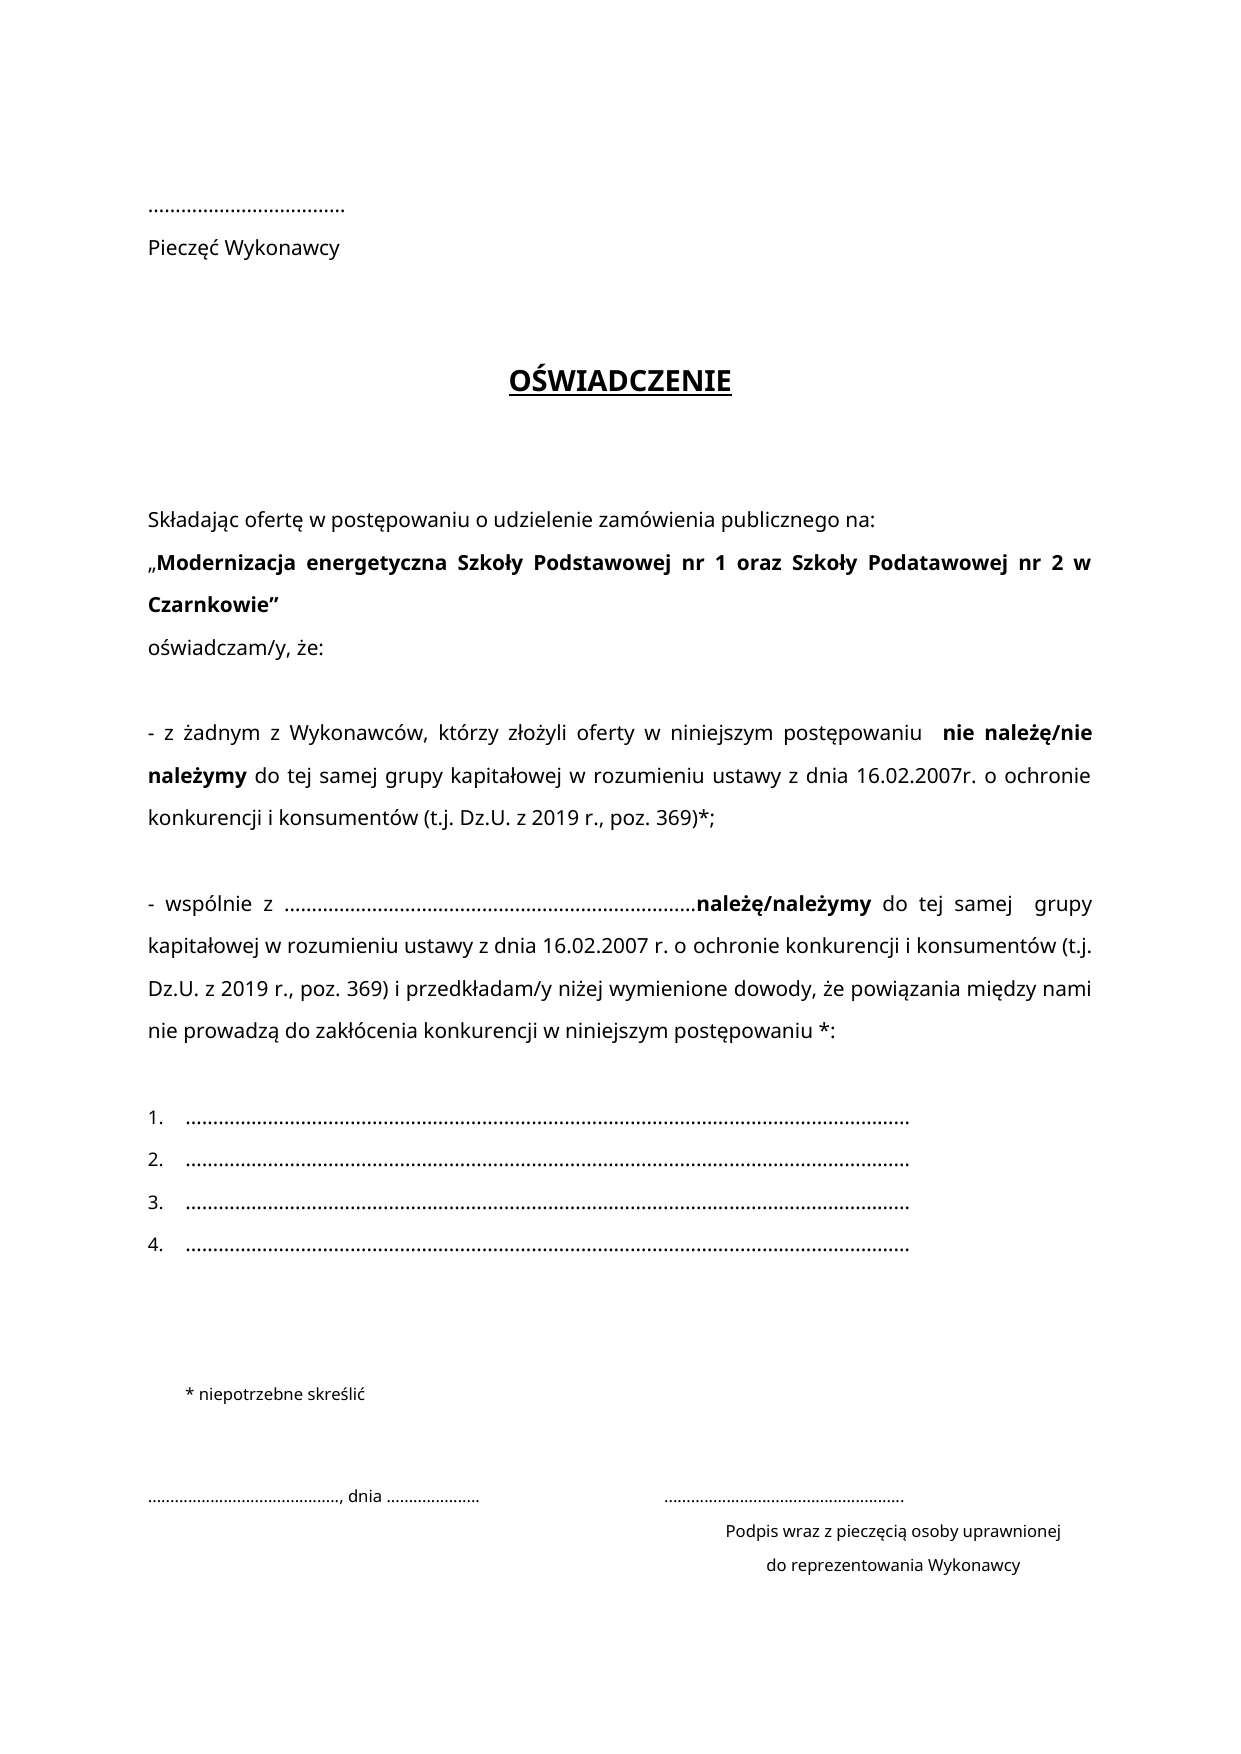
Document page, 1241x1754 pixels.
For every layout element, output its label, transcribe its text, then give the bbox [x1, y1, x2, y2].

text Podpis wraz z pieczęcią osoby uprawnionej [694, 1519, 1093, 1542]
text * niepotrzebne skreślić [185, 1383, 1093, 1406]
text Składając ofertę w postępowaniu o udzielenie zamówienia publicznego na: [148, 505, 1093, 534]
text oświadczam/y, że: [148, 633, 1093, 662]
text ……………………………… [148, 190, 1093, 219]
list …………………………………………………………………………………………………………………… [148, 1229, 1093, 1258]
list …………………………………………………………………………………………………………………… [148, 1144, 1093, 1173]
text „Modernizacja energetyczna Szkoły Podstawowej nr 1 oraz Szkoły Podatawowej nr 2 w Czarnkowie” [148, 548, 1093, 619]
text OŚWIADCZENIE [148, 361, 1093, 400]
text - z żadnym z Wykonawców, którzy złożyli oferty w niniejszym postępowaniu nie należę/nie należymy do tej samej grupy kapitałowej w rozumieniu ustawy z dnia 16.02.2007r. o ochronie konkurencji i konsumentów (t.j. Dz.U. z 2019 r., poz. 369)*; [148, 718, 1093, 832]
list …………………………………………………………………………………………………………………… [148, 1187, 1093, 1215]
list …………………………………………………………………………………………………………………… [148, 1102, 1093, 1130]
text - wspólnie z …………………………………………………………………należę/należymy do tej samej grupy kapitałowej w rozumieniu ustawy z dnia 16.02.2007 r. o ochronie konkurencji i konsumentów (t.j. Dz.U. z 2019 r., poz. 369) i przedkładam/y niżej wymienione dowody, że powiązania między nami nie prowadzą do zakłócenia konkurencji w niniejszym postępowaniu *: [148, 889, 1093, 1045]
text do reprezentowania Wykonawcy [694, 1553, 1093, 1576]
text ..........................................., dnia ..................... ...................................................... [148, 1485, 1093, 1508]
text Pieczęć Wykonawcy [148, 233, 1093, 261]
